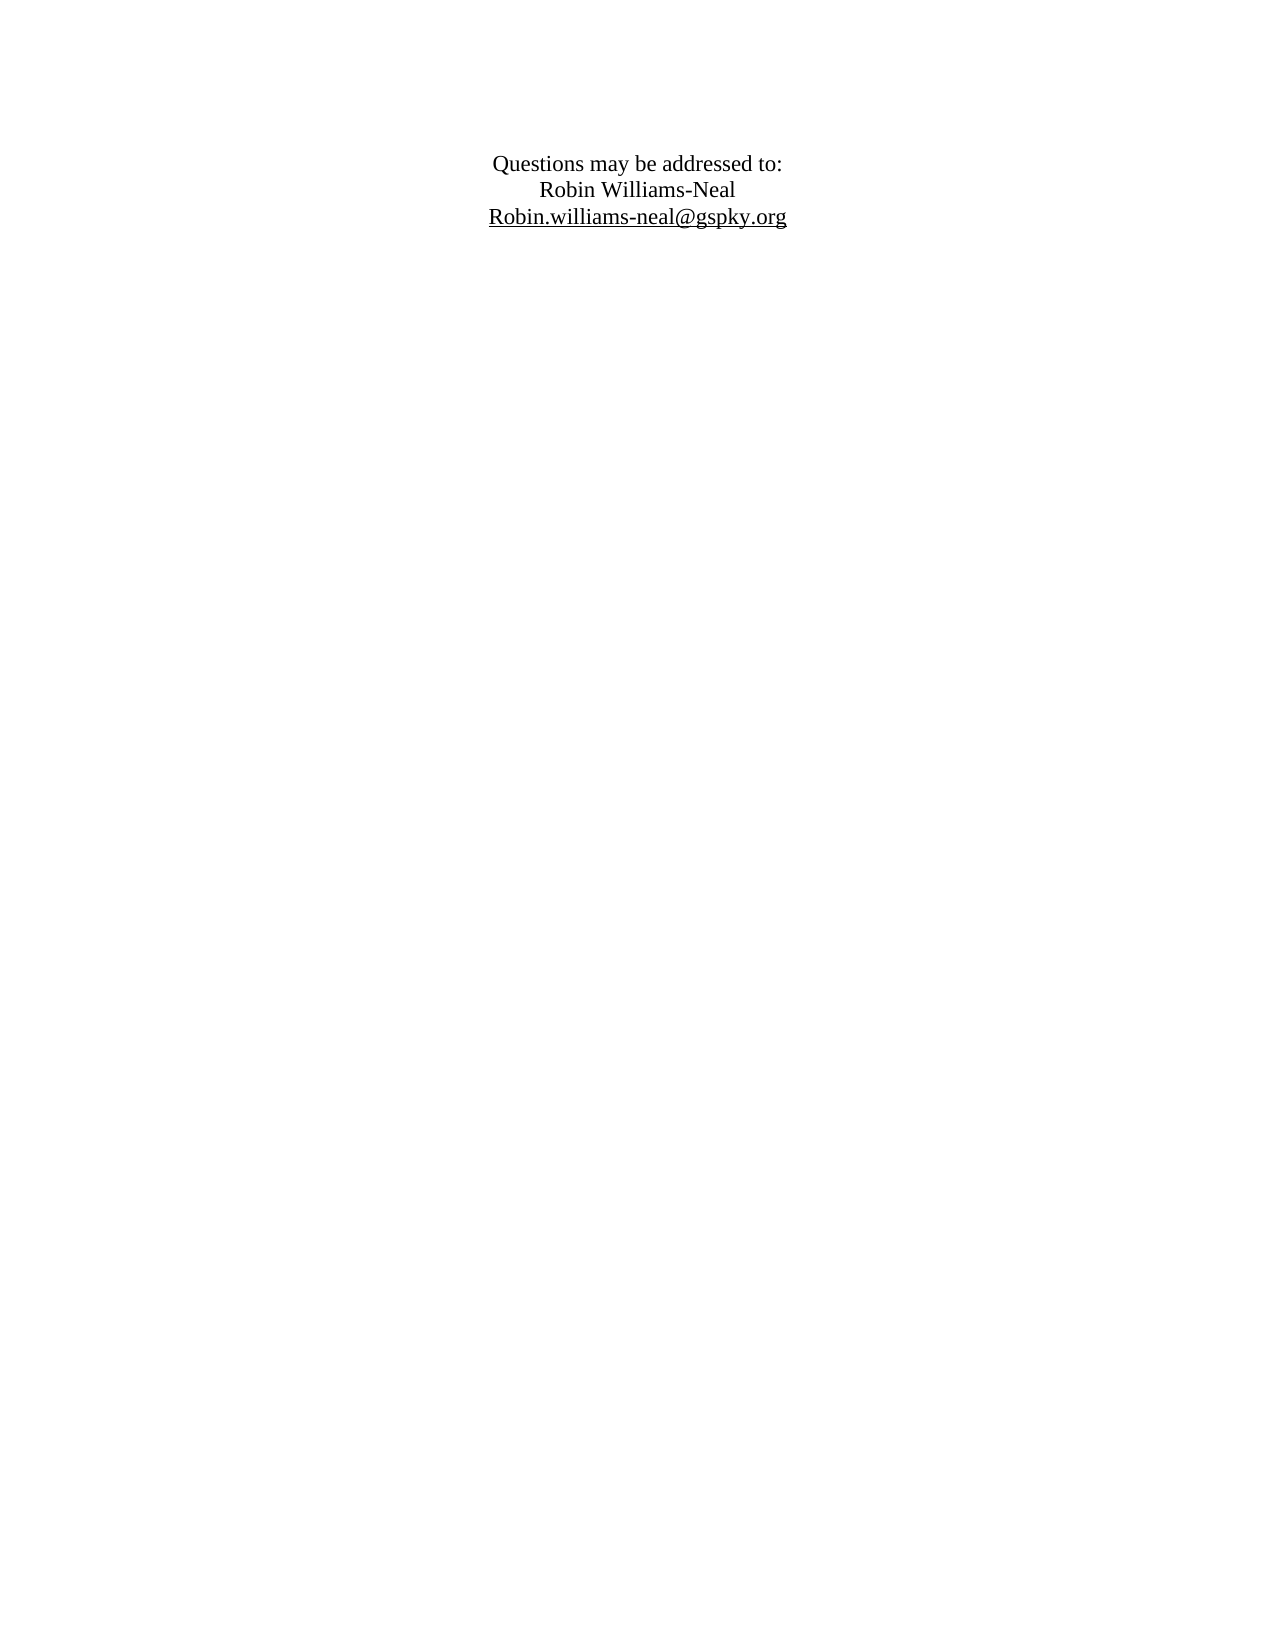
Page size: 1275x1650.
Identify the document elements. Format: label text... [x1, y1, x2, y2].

text Robin.williams-neal@gspky.org [75, 203, 1200, 229]
text Questions may be addressed to: [75, 150, 1200, 176]
text Robin Williams-Neal [75, 176, 1200, 203]
